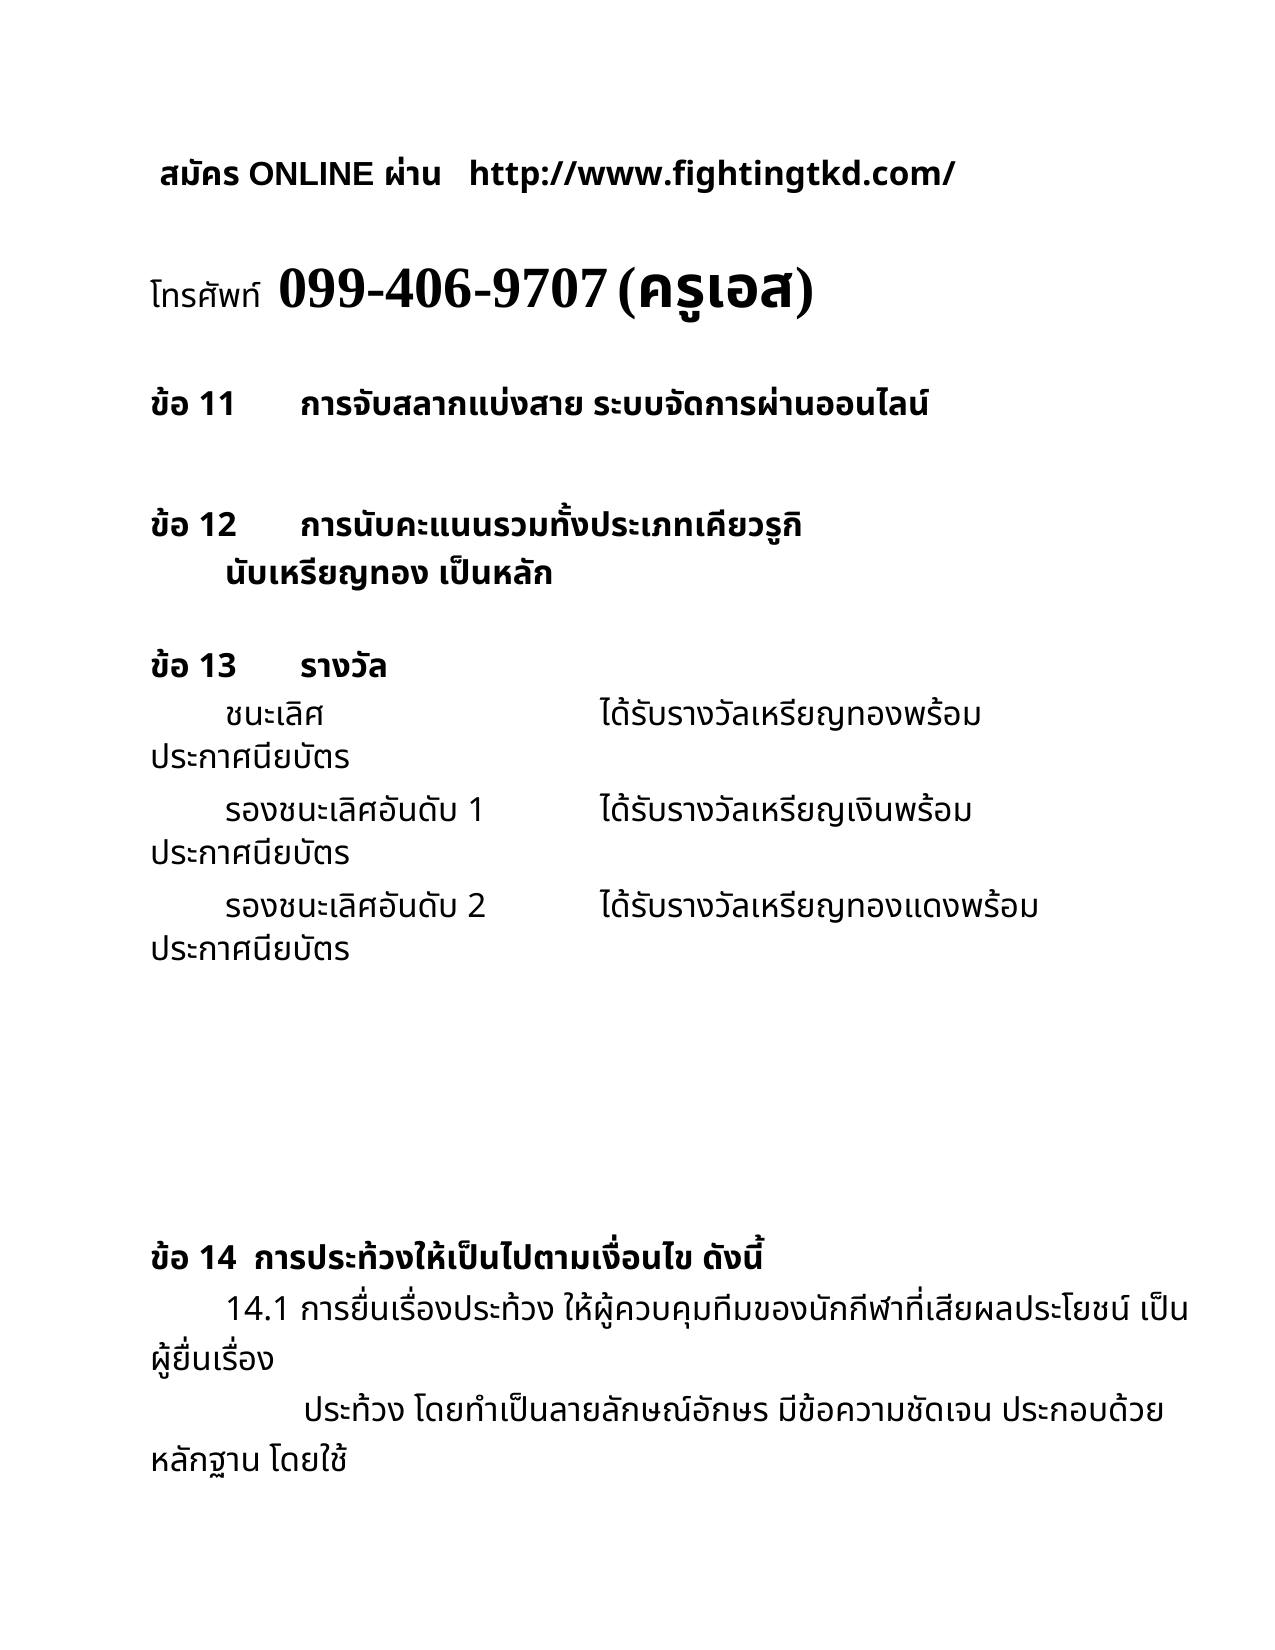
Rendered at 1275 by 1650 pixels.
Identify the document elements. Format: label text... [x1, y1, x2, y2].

text โทรศัพท์ 099-406-9707 (ครูเอส) [150, 246, 1087, 334]
text นับเหรียญทอง เป็นหลัก [150, 546, 1087, 594]
subtitle ข้อ 11 การจับสลากแบ่งสาย ระบบจัดการผ่านออนไลน์ [150, 379, 1087, 430]
text รองชนะเลิศอันดับ 2 ได้รับรางวัลเหรียญทองแดงพร้อมประกาศนียบัตร [150, 879, 1087, 975]
text ข้อ 14 การประท้วงให้เป็นไปตามเงื่อนไข ดังนี้ [150, 1234, 1197, 1284]
text ประท้วง โดยทำเป็นลายลักษณ์อักษร มีข้อความชัดเจน ประกอบด้วยหลักฐาน โดยใช้ [150, 1386, 1197, 1486]
text ข้อ 12 การนับคะแนนรวมทั้งประเภทเคียวรูกิ [150, 498, 1087, 546]
text ชนะเลิศ ได้รับรางวัลเหรียญทองพร้อมประกาศนียบัตร [150, 688, 1087, 783]
text ข้อ 13 รางวัล [150, 639, 1087, 688]
text สมัคร ONLINE ผ่าน http://www.fightingtkd.com/ [150, 150, 1087, 201]
text รองชนะเลิศอันดับ 1 ได้รับรางวัลเหรียญเงินพร้อมประกาศนียบัตร [150, 783, 1087, 879]
text 14.1 การยื่นเรื่องประท้วง ให้ผู้ควบคุมทีมของนักกีฬาที่เสียผลประโยชน์ เป็นผู้ยื่นเรื่อง [150, 1284, 1197, 1386]
